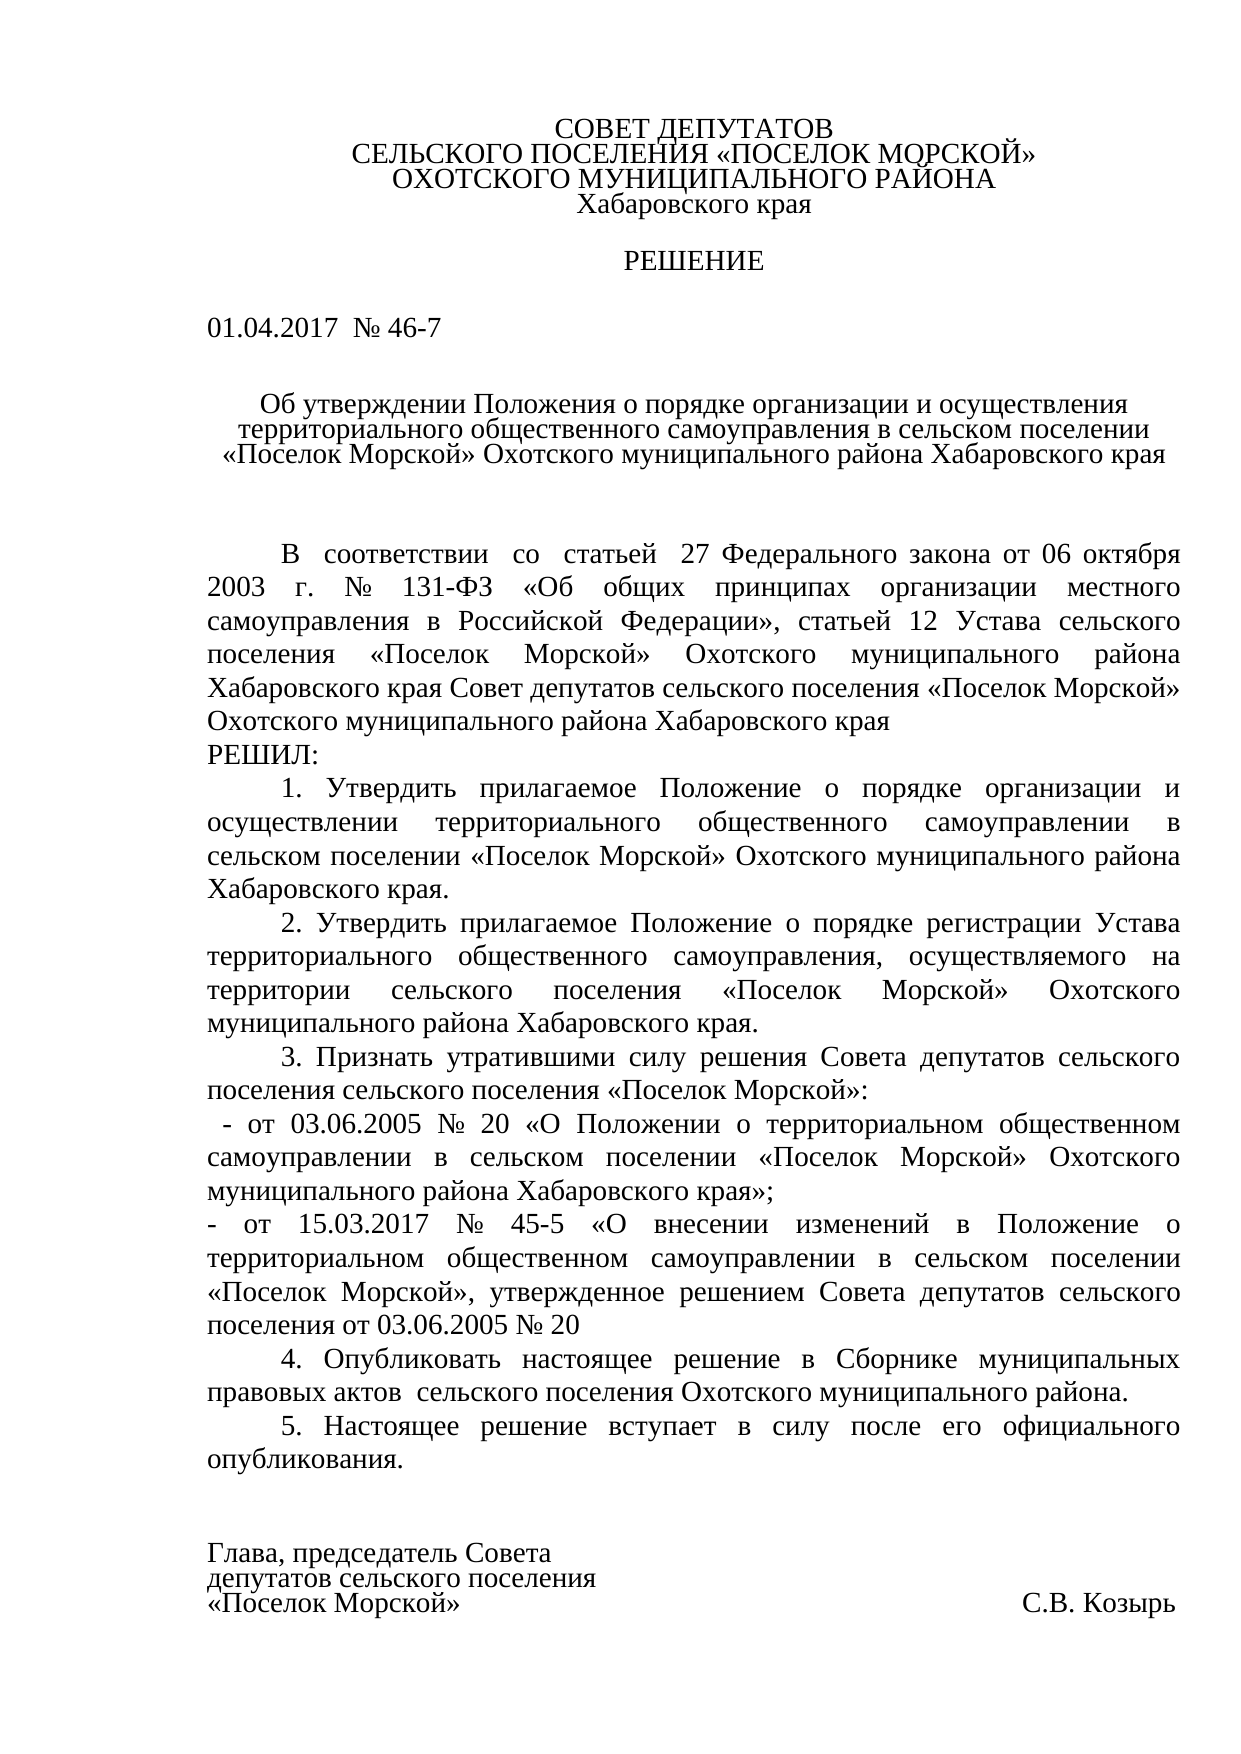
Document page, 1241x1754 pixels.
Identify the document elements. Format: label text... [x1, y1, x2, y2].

text СЕЛЬСКОГО ПОСЕЛЕНИЯ «ПОСЕЛОК МОРСКОЙ» [207, 143, 1181, 168]
text РЕШЕНИЕ [207, 243, 1181, 277]
text РЕШИЛ: [207, 737, 1181, 771]
text 01.04.2017 № 46-7 [207, 310, 1181, 344]
text - от 15.03.2017 № 45-5 «О внесении изменений в Положение о территориальном общественном самоуправлении в сельском поселении «Поселок Морской», утвержденное решением Совета депутатов сельского поселения от 03.06.2005 № 20 [207, 1207, 1182, 1341]
text 1. Утвердить прилагаемое Положение о порядке организации и осуществлении территориального общественного самоуправлении в сельском поселении «Поселок Морской» Охотского муниципального района Хабаровского края. [207, 771, 1181, 905]
text Хабаровского края [207, 193, 1181, 218]
text В соответствии со статьей 27 Федерального закона от 06 октября 2003 г. № 131-ФЗ «Об общих принципах организации местного самоуправления в Российской Федерации», статьей 12 Устава сельского поселения «Поселок Морской» Охотского муниципального района Хабаровского края Совет депутатов сельского поселения «Поселок Морской» Охотского муниципального района Хабаровского края [207, 536, 1181, 737]
text «Поселок Морской» С.В. Козырь [207, 1592, 1181, 1617]
text Глава, председатель Совета [207, 1542, 1181, 1567]
text 5. Настоящее решение вступает в силу после его официального опубликования. [207, 1408, 1181, 1475]
text 3. Признать утратившими силу решения Совета депутатов сельского поселения сельского поселения «Поселок Морской»: [207, 1039, 1181, 1106]
text СОВЕТ ДЕПУТАТОВ [207, 118, 1181, 143]
text Об утверждении Положения о порядке организации и осуществления территориального общественного самоуправления в сельском поселении «Поселок Морской» Охотского муниципального района Хабаровского края [207, 394, 1181, 469]
text 4. Опубликовать настоящее решение в Сборнике муниципальных правовых актов сельского поселения Охотского муниципального района. [207, 1341, 1181, 1408]
text ОХОТСКОГО МУНИЦИПАЛЬНОГО РАЙОНА [207, 168, 1181, 193]
text депутатов сельского поселения [207, 1567, 1181, 1592]
text 2. Утвердить прилагаемое Положение о порядке регистрации Устава территориального общественного самоуправления, осуществляемого на территории сельского поселения «Поселок Морской» Охотского муниципального района Хабаровского края. [207, 905, 1181, 1039]
text - от 03.06.2005 № 20 «О Положении о территориальном общественном самоуправлении в сельском поселении «Поселок Морской» Охотского муниципального района Хабаровского края»; [207, 1106, 1181, 1207]
